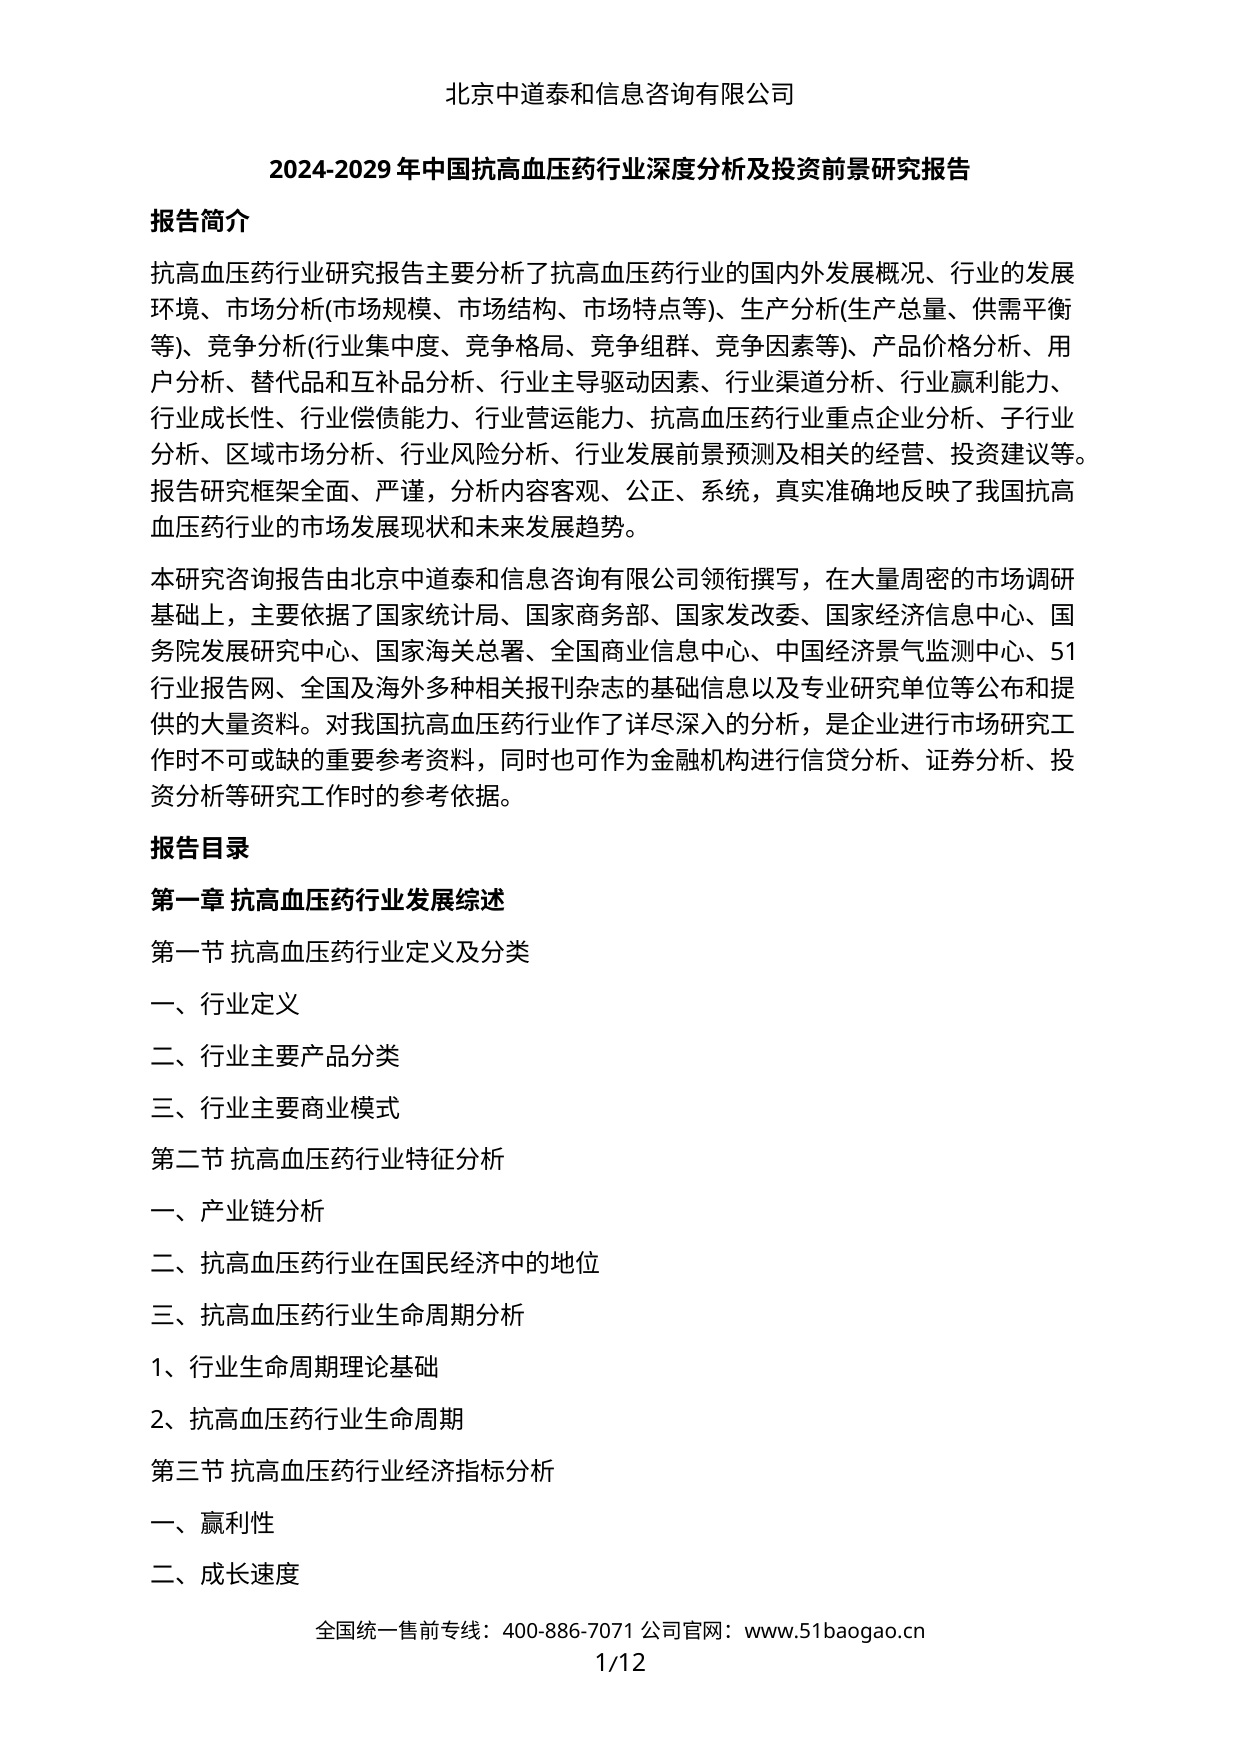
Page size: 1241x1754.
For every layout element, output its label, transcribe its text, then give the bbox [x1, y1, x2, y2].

text 第一节 抗高血压药行业定义及分类 [150, 932, 1090, 969]
text 二、成长速度 [150, 1555, 1090, 1591]
text 二、行业主要产品分类 [150, 1036, 1090, 1072]
text 第三节 抗高血压药行业经济指标分析 [150, 1451, 1090, 1487]
text 抗高血压药行业研究报告主要分析了抗高血压药行业的国内外发展概况、行业的发展环境、市场分析(市场规模、市场结构、市场特点等)、生产分析(生产总量、供需平衡等)、竞争分析(行业集中度、竞争格局、竞争组群、竞争因素等)、产品价格分析、用户分析、替代品和互补品分析、行业主导驱动因素、行业渠道分析、行业赢利能力、行业成长性、行业偿债能力、行业营运能力、抗高血压药行业重点企业分析、子行业分析、区域市场分析、行业风险分析、行业发展前景预测及相关的经营、投资建议等。报告研究框架全面、严谨，分析内容客观、公正、系统，真实准确地反映了我国抗高血压药行业的市场发展现状和未来发展趋势。 [150, 254, 1090, 544]
text 一、行业定义 [150, 984, 1090, 1021]
text 三、抗高血压药行业生命周期分析 [150, 1296, 1090, 1332]
text 第二节 抗高血压药行业特征分析 [150, 1140, 1090, 1176]
text 第一章 抗高血压药行业发展综述 [150, 881, 1090, 917]
text 三、行业主要商业模式 [150, 1088, 1090, 1124]
text 报告目录 [150, 829, 1090, 865]
text 1、行业生命周期理论基础 [150, 1347, 1090, 1384]
text 报告简介 [150, 202, 1090, 238]
text 二、抗高血压药行业在国民经济中的地位 [150, 1244, 1090, 1280]
text 一、产业链分析 [150, 1192, 1090, 1228]
text 2、抗高血压药行业生命周期 [150, 1399, 1090, 1436]
text 2024-2029年中国抗高血压药行业深度分析及投资前景研究报告 [150, 150, 1090, 186]
text 一、赢利性 [150, 1503, 1090, 1539]
text 本研究咨询报告由北京中道泰和信息咨询有限公司领衔撰写，在大量周密的市场调研基础上，主要依据了国家统计局、国家商务部、国家发改委、国家经济信息中心、国务院发展研究中心、国家海关总署、全国商业信息中心、中国经济景气监测中心、51行业报告网、全国及海外多种相关报刊杂志的基础信息以及专业研究单位等公布和提供的大量资料。对我国抗高血压药行业作了详尽深入的分析，是企业进行市场研究工作时不可或缺的重要参考资料，同时也可作为金融机构进行信贷分析、证券分析、投资分析等研究工作时的参考依据。 [150, 559, 1090, 813]
